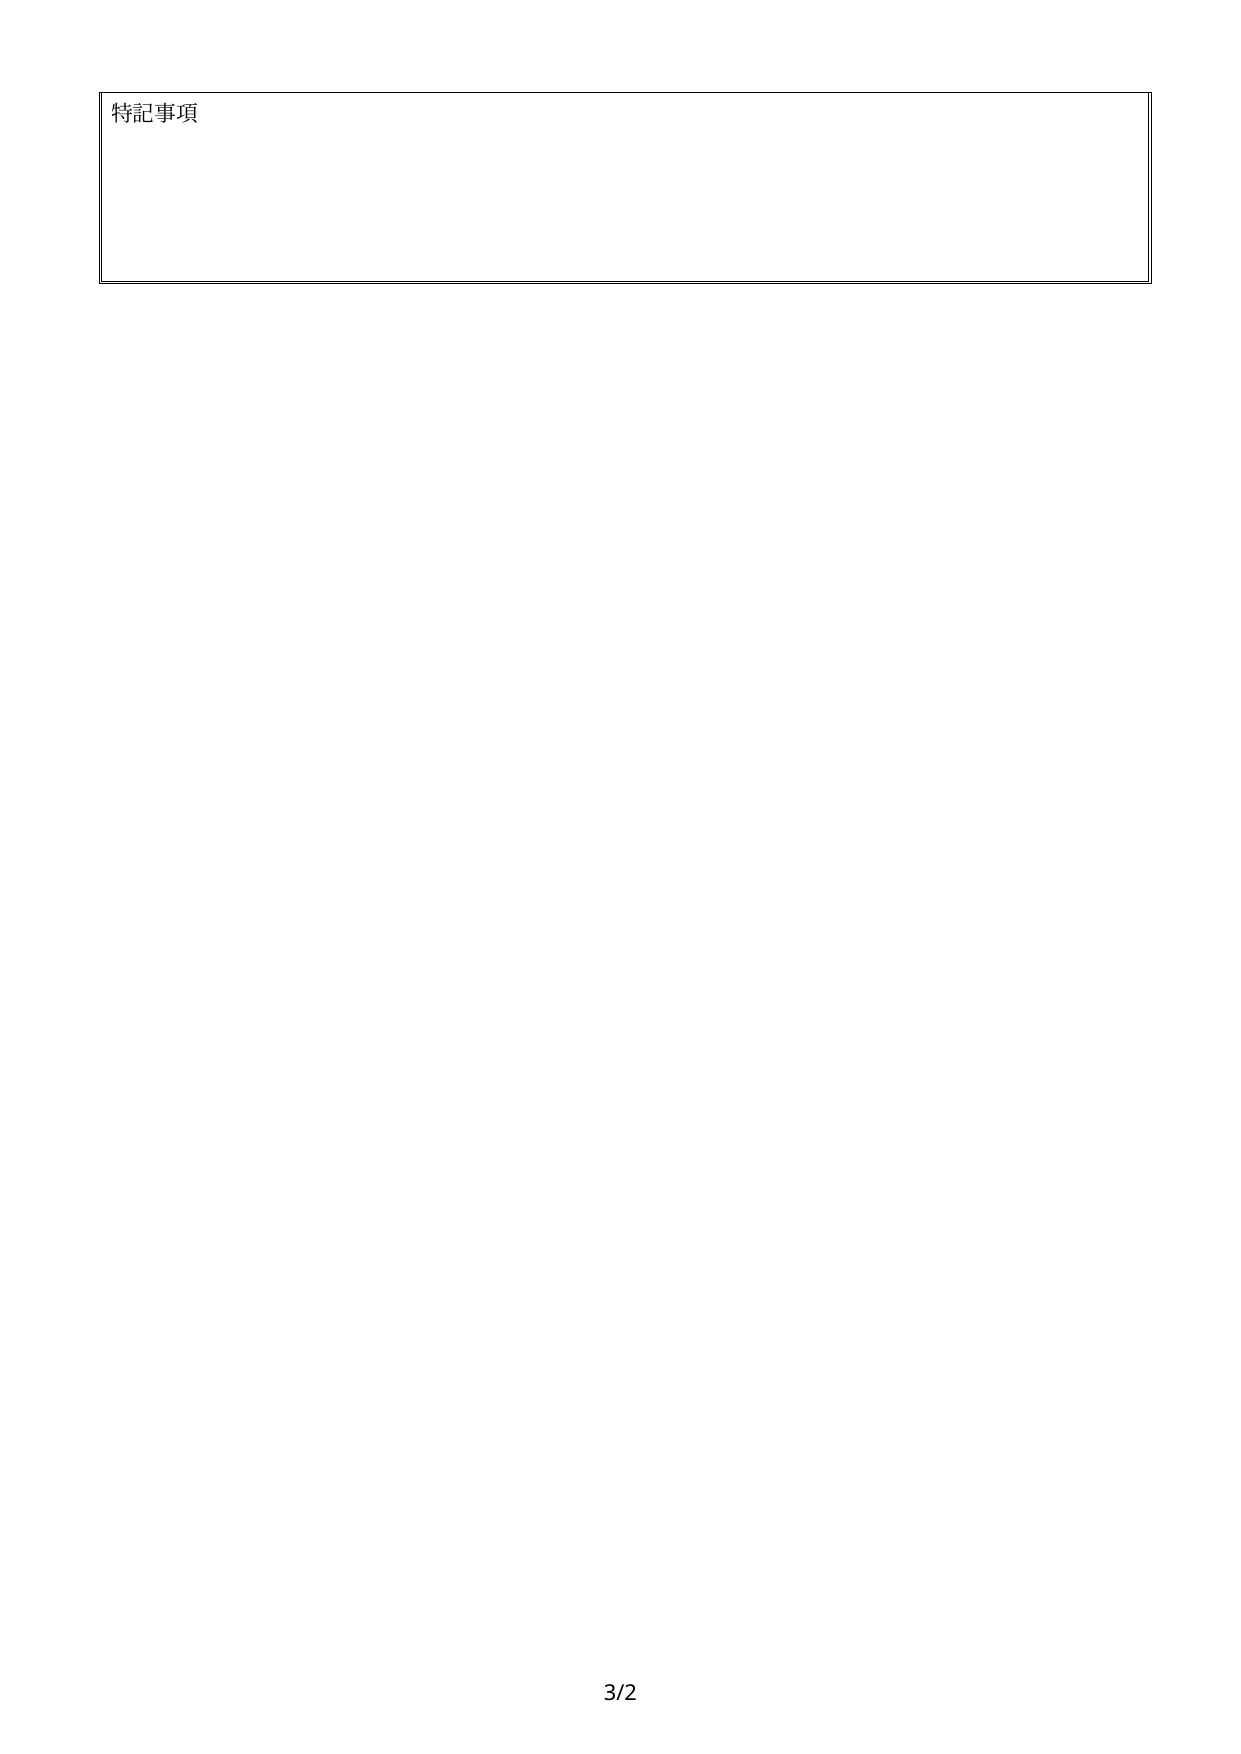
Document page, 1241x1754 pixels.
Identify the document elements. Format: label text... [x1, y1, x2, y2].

table_cell 特記事項 [102, 93, 1148, 281]
